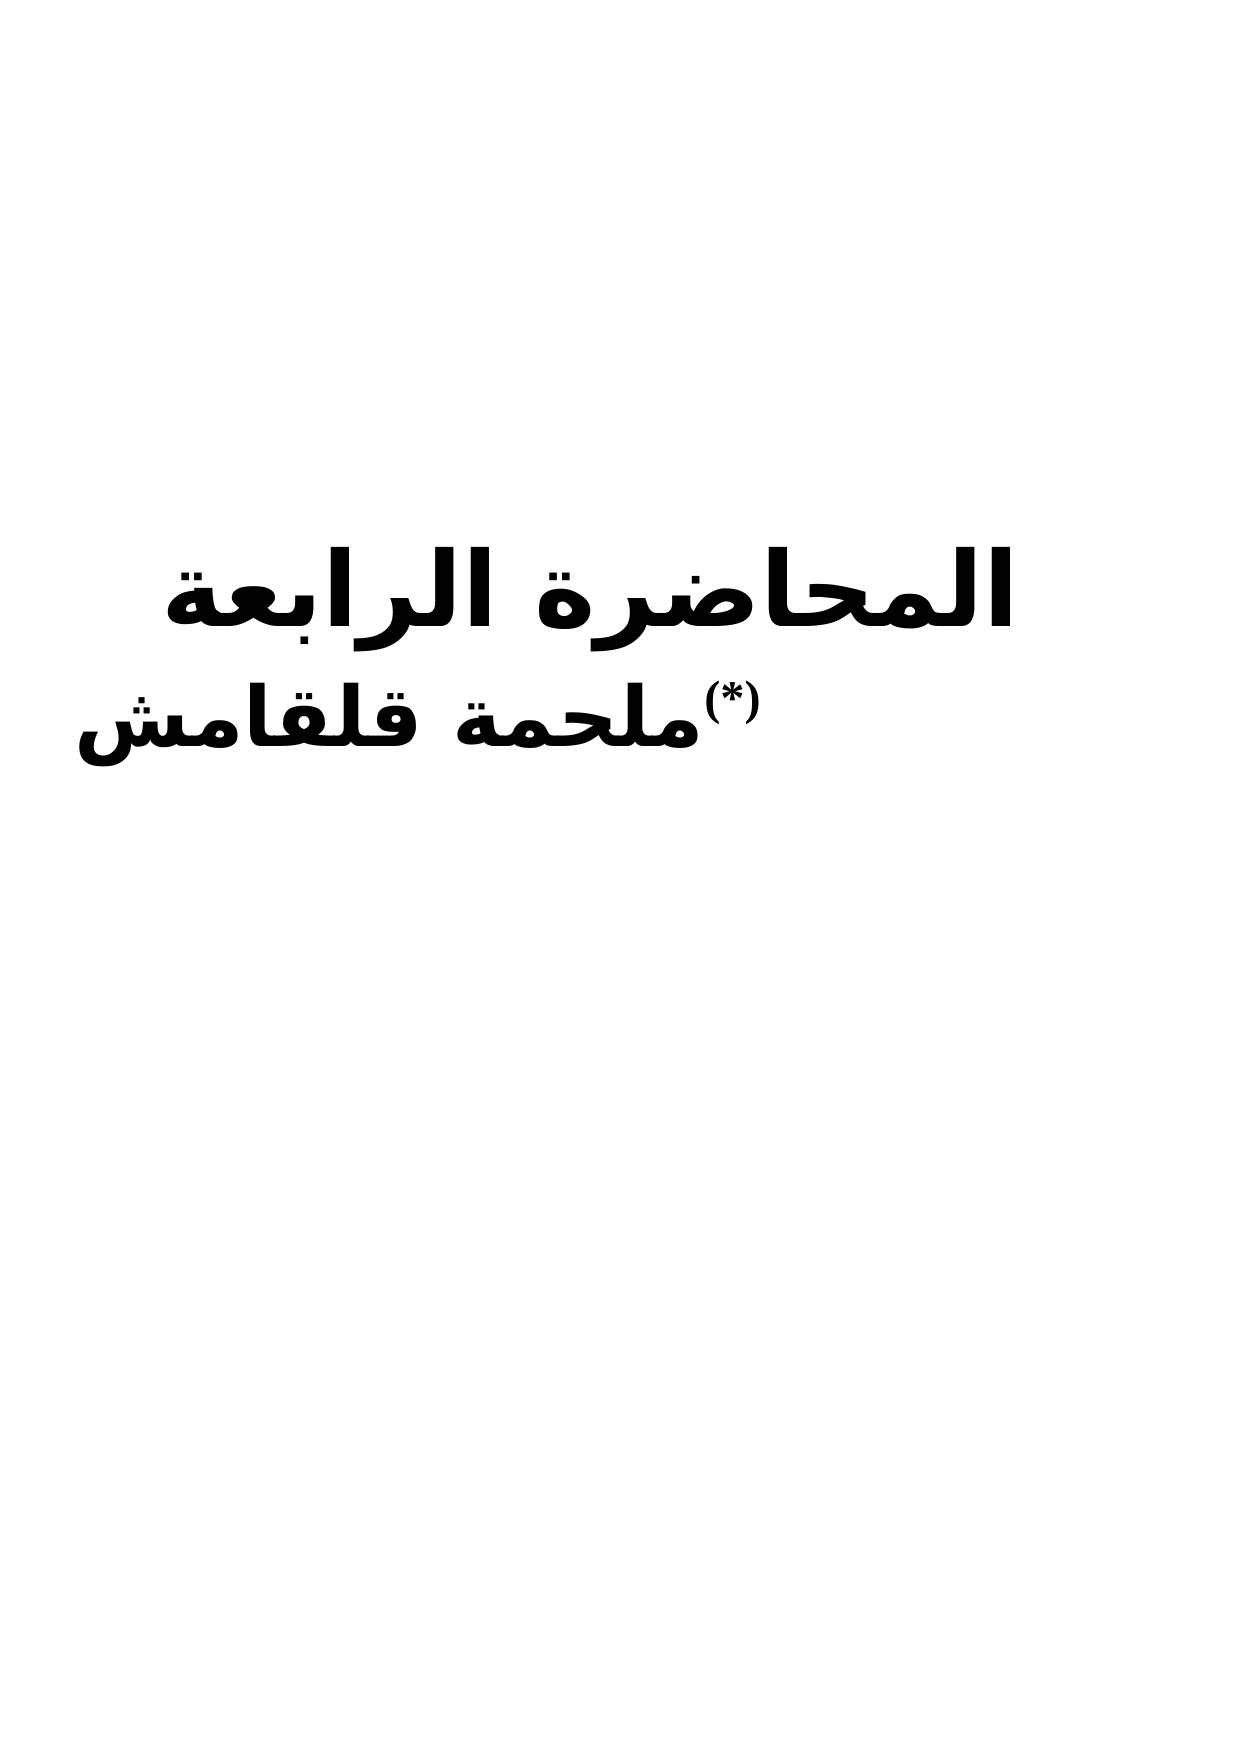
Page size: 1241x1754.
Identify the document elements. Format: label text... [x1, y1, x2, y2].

text ملحمة قلقامش(*) [74, 669, 1063, 766]
text المحاضرة الرابعة [118, 529, 1063, 651]
